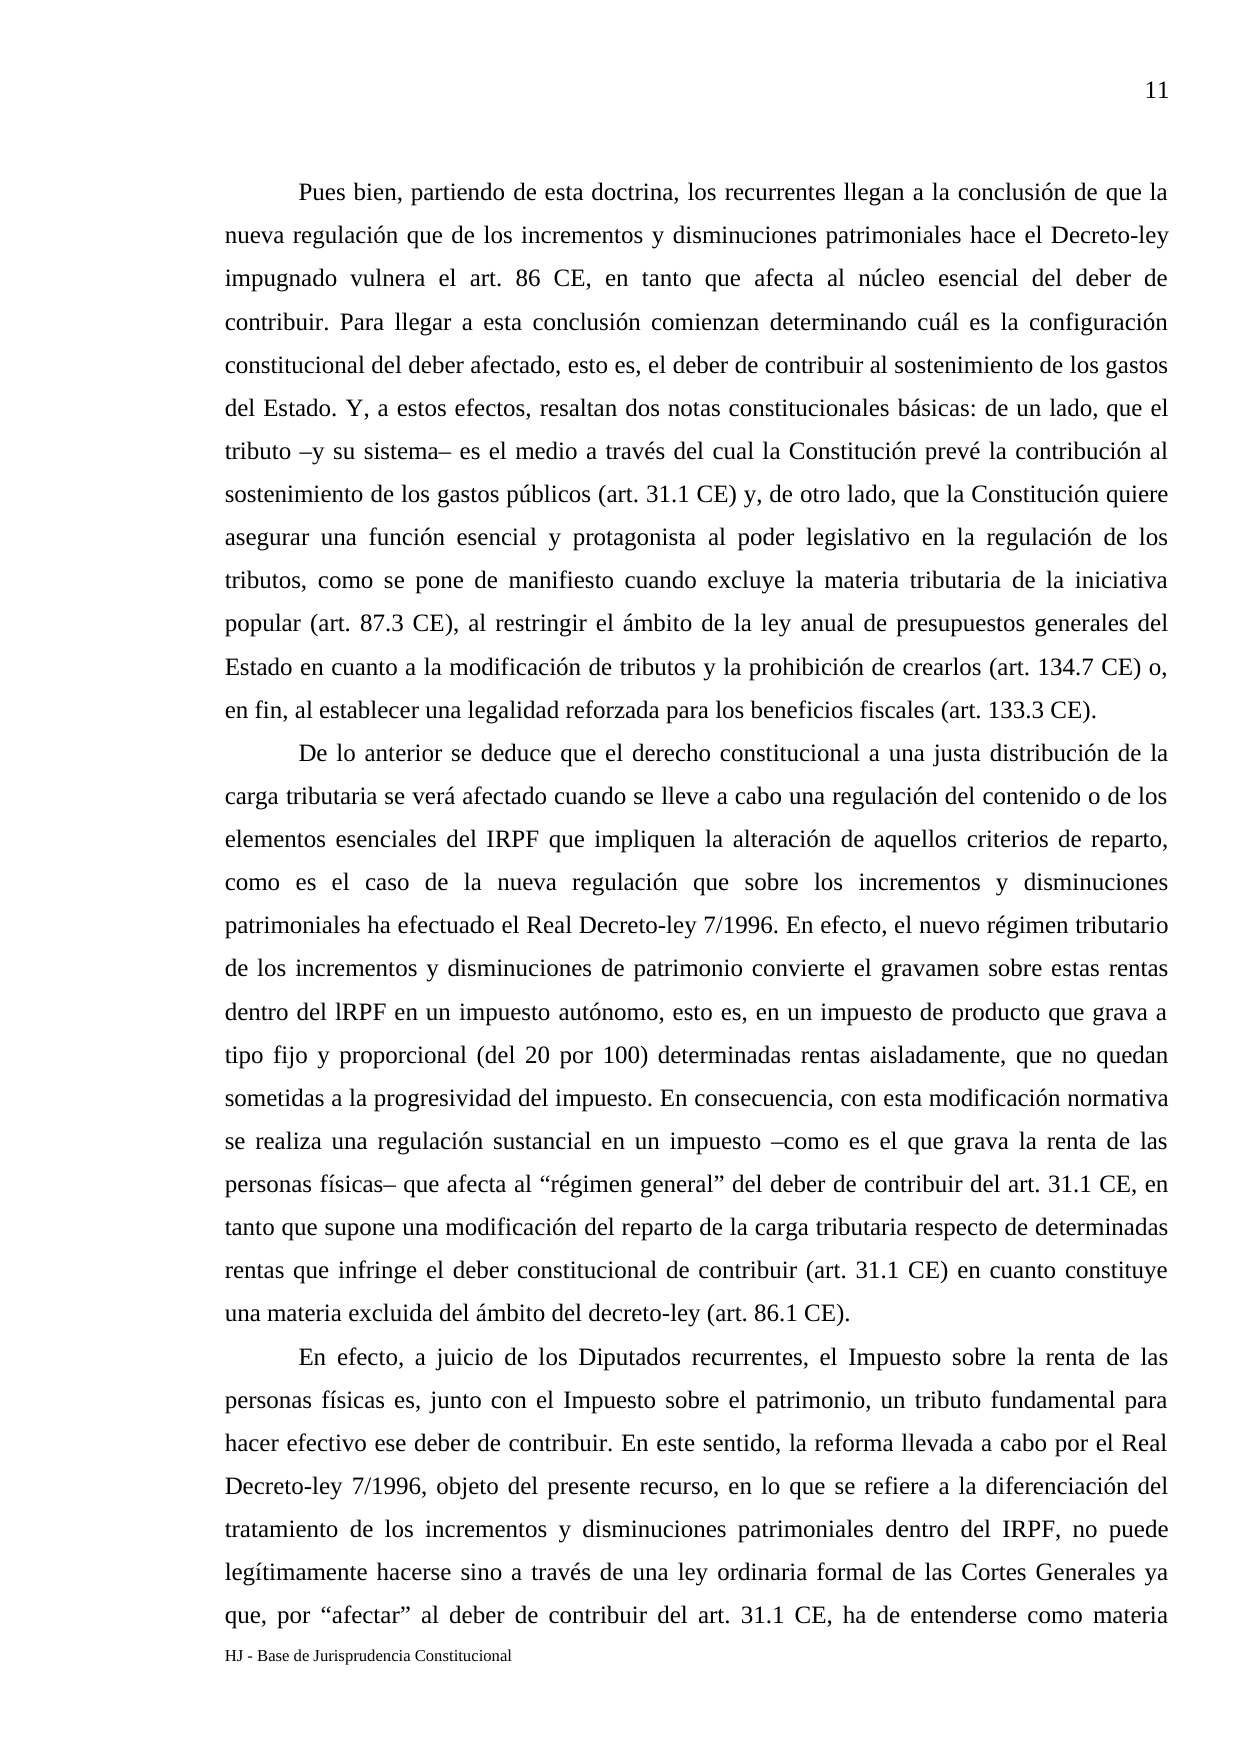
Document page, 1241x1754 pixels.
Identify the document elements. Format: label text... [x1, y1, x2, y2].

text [224, 1342, 1169, 1629]
text De lo anterior se deduce que el derecho constitucional a una justa distribución de la carga tributaria se verá afectado cuando se lleve a cabo una regulación del contenido o de los elementos esenciales del IRPF que impliquen la alteración de aquellos criterios de reparto, como es el caso de la nueva regulación que sobre los incrementos y disminuciones patrimoniales ha efectuado el Real Decreto-ley 7/1996. En efecto, el nuevo régimen tributario de los incrementos y disminuciones de patrimonio convierte el gravamen sobre estas rentas dentro del lRPF en un impuesto autónomo, esto es, en un impuesto de producto que grava a tipo fijo y proporcional (del 20 por 100) determinadas rentas aisladamente, que no quedan sometidas a la progresividad del impuesto. En consecuencia, con esta modificación normativa se realiza una regulación sustancial en un impuesto –como es el que grava la renta de las personas físicas– que afecta al “régimen general” del deber de contribuir del art. 31.1 CE, en tanto que supone una modificación del reparto de la carga tributaria respecto de determinadas rentas que infringe el deber constitucional de contribuir (art. 31.1 CE) en cuanto constituye una materia excluida del ámbito del decreto-ley (art. 86.1 CE). [224, 738, 1169, 1327]
text Pues bien, partiendo de esta doctrina, los recurrentes llegan a la conclusión de que la nueva regulación que de los incrementos y disminuciones patrimoniales hace el Decreto-ley impugnado vulnera el art. 86 CE, en tanto que afecta al núcleo esencial del deber de contribuir. Para llegar a esta conclusión comienzan determinando cuál es la configuración constitucional del deber afectado, esto es, el deber de contribuir al sostenimiento de los gastos del Estado. Y, a estos efectos, resaltan dos notas constitucionales básicas: de un lado, que el tributo –y su sistema– es el medio a través del cual la Constitución prevé la contribución al sostenimiento de los gastos públicos (art. 31.1 CE) y, de otro lado, que la Constitución quiere asegurar una función esencial y protagonista al poder legislativo en la regulación de los tributos, como se pone de manifiesto cuando excluye la materia tributaria de la iniciativa popular (art. 87.3 CE), al restringir el ámbito de la ley anual de presupuestos generales del Estado en cuanto a la modificación de tributos y la prohibición de crearlos (art. 134.7 CE) o, en fin, al establecer una legalidad reforzada para los beneficios fiscales (art. 133.3 CE). [224, 177, 1169, 723]
